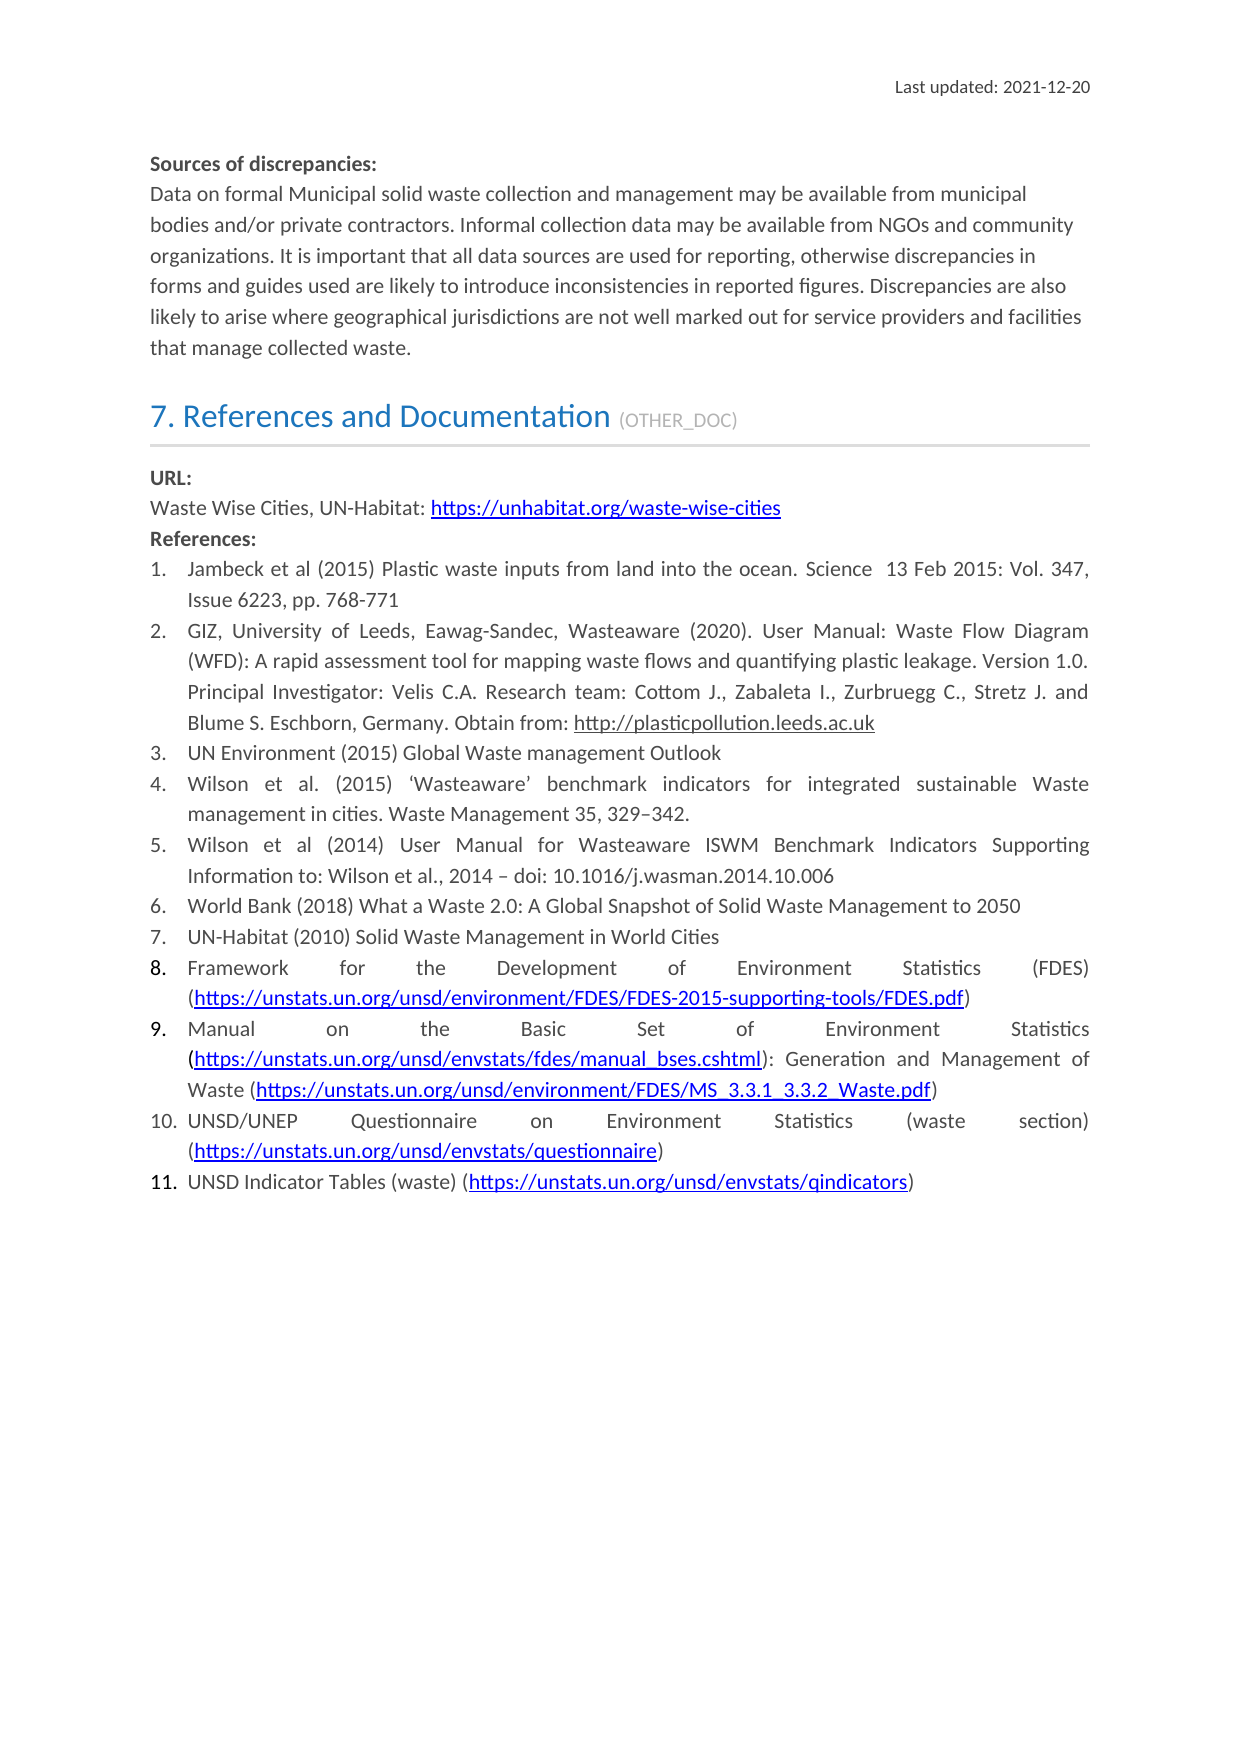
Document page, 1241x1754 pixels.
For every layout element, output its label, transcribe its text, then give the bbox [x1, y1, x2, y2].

text Sources of discrepancies: [150, 150, 1090, 177]
text 7. References and Documentation (OTHER_DOC) [150, 395, 1090, 444]
text Data on formal Municipal solid waste collection and management may be available from municipal bodies and/or private contractors. Informal collection data may be available from NGOs and community organizations. It is important that all data sources are used for reporting, otherwise discrepancies in forms and guides used are likely to introduce inconsistencies in reported figures. Discrepancies are also likely to arise where geographical jurisdictions are not well marked out for service providers and facilities that manage collected waste. [150, 181, 1090, 360]
list Wilson et al. (2015) ‘Wasteaware’ benchmark indicators for integrated sustainable Waste management in cities. Waste Management 35, 329–342. [150, 770, 1090, 827]
list UNSD Indicator Tables (waste) (https://unstats.un.org/unsd/envstats/qindicators) [150, 1168, 1090, 1195]
list Wilson et al (2014) User Manual for Wasteaware ISWM Benchmark Indicators Supporting Information to: Wilson et al., 2014 – doi: 10.1016/j.wasman.2014.10.006 [150, 831, 1090, 888]
list World Bank (2018) What a Waste 2.0: A Global Snapshot of Solid Waste Management to 2050 [150, 892, 1090, 919]
list UNSD/UNEP Questionnaire on Environment Statistics (waste section) (https://unstats.un.org/unsd/envstats/questionnaire) [150, 1107, 1090, 1164]
text URL: [150, 464, 1090, 490]
list UN Environment (2015) Global Waste management Outlook [150, 739, 1090, 766]
text References: [150, 525, 1090, 552]
text Waste Wise Cities, UN-Habitat: https://unhabitat.org/waste-wise-cities [150, 494, 1090, 521]
list Framework for the Development of Environment Statistics (FDES) (https://unstats.un.org/unsd/environment/FDES/FDES-2015-supporting-tools/FDES.pdf) [150, 954, 1090, 1011]
list UN-Habitat (2010) Solid Waste Management in World Cities [150, 923, 1090, 950]
list Manual on the Basic Set of Environment Statistics (https://unstats.un.org/unsd/envstats/fdes/manual_bses.cshtml): Generation and Management of Waste (https://unstats.un.org/unsd/environment/FDES/MS_3.3.1_3.3.2_Waste.pdf) [150, 1015, 1090, 1103]
list GIZ, University of Leeds, Eawag-Sandec, Wasteaware (2020). User Manual: Waste Flow Diagram (WFD): A rapid assessment tool for mapping waste flows and quantifying plastic leakage. Version 1.0. Principal Investigator: Velis C.A. Research team: Cottom J., Zabaleta I., Zurbruegg C., Stretz J. and Blume S. Eschborn, Germany. Obtain from: http://plasticpollution.leeds.ac.uk [150, 617, 1090, 735]
list Jambeck et al (2015) Plastic waste inputs from land into the ocean. Science 13 Feb 2015: Vol. 347, Issue 6223, pp. 768-771 [150, 556, 1090, 613]
